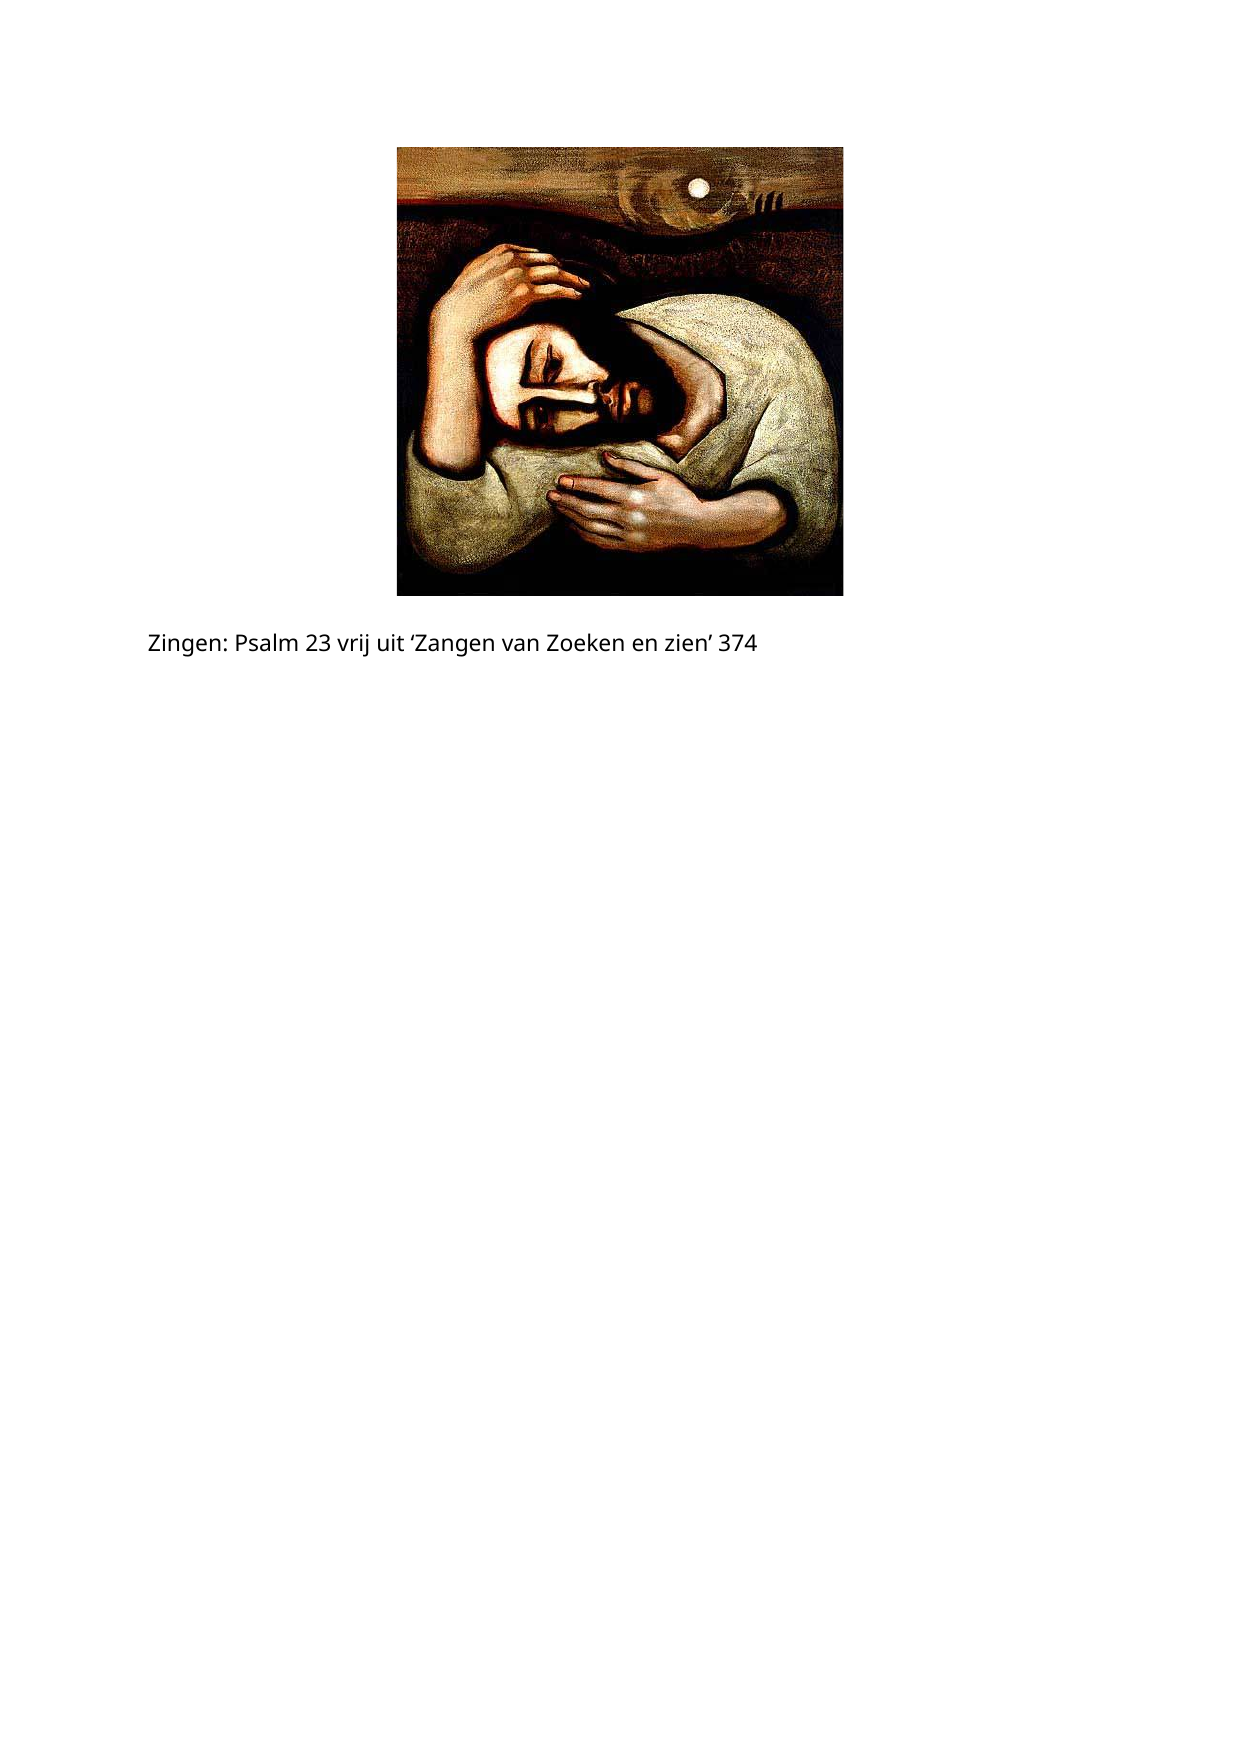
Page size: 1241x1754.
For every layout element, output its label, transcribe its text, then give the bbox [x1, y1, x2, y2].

picture [396, 147, 844, 596]
text Zingen: Psalm 23 vrij uit ‘Zangen van Zoeken en zien’ 374 [148, 627, 1093, 658]
